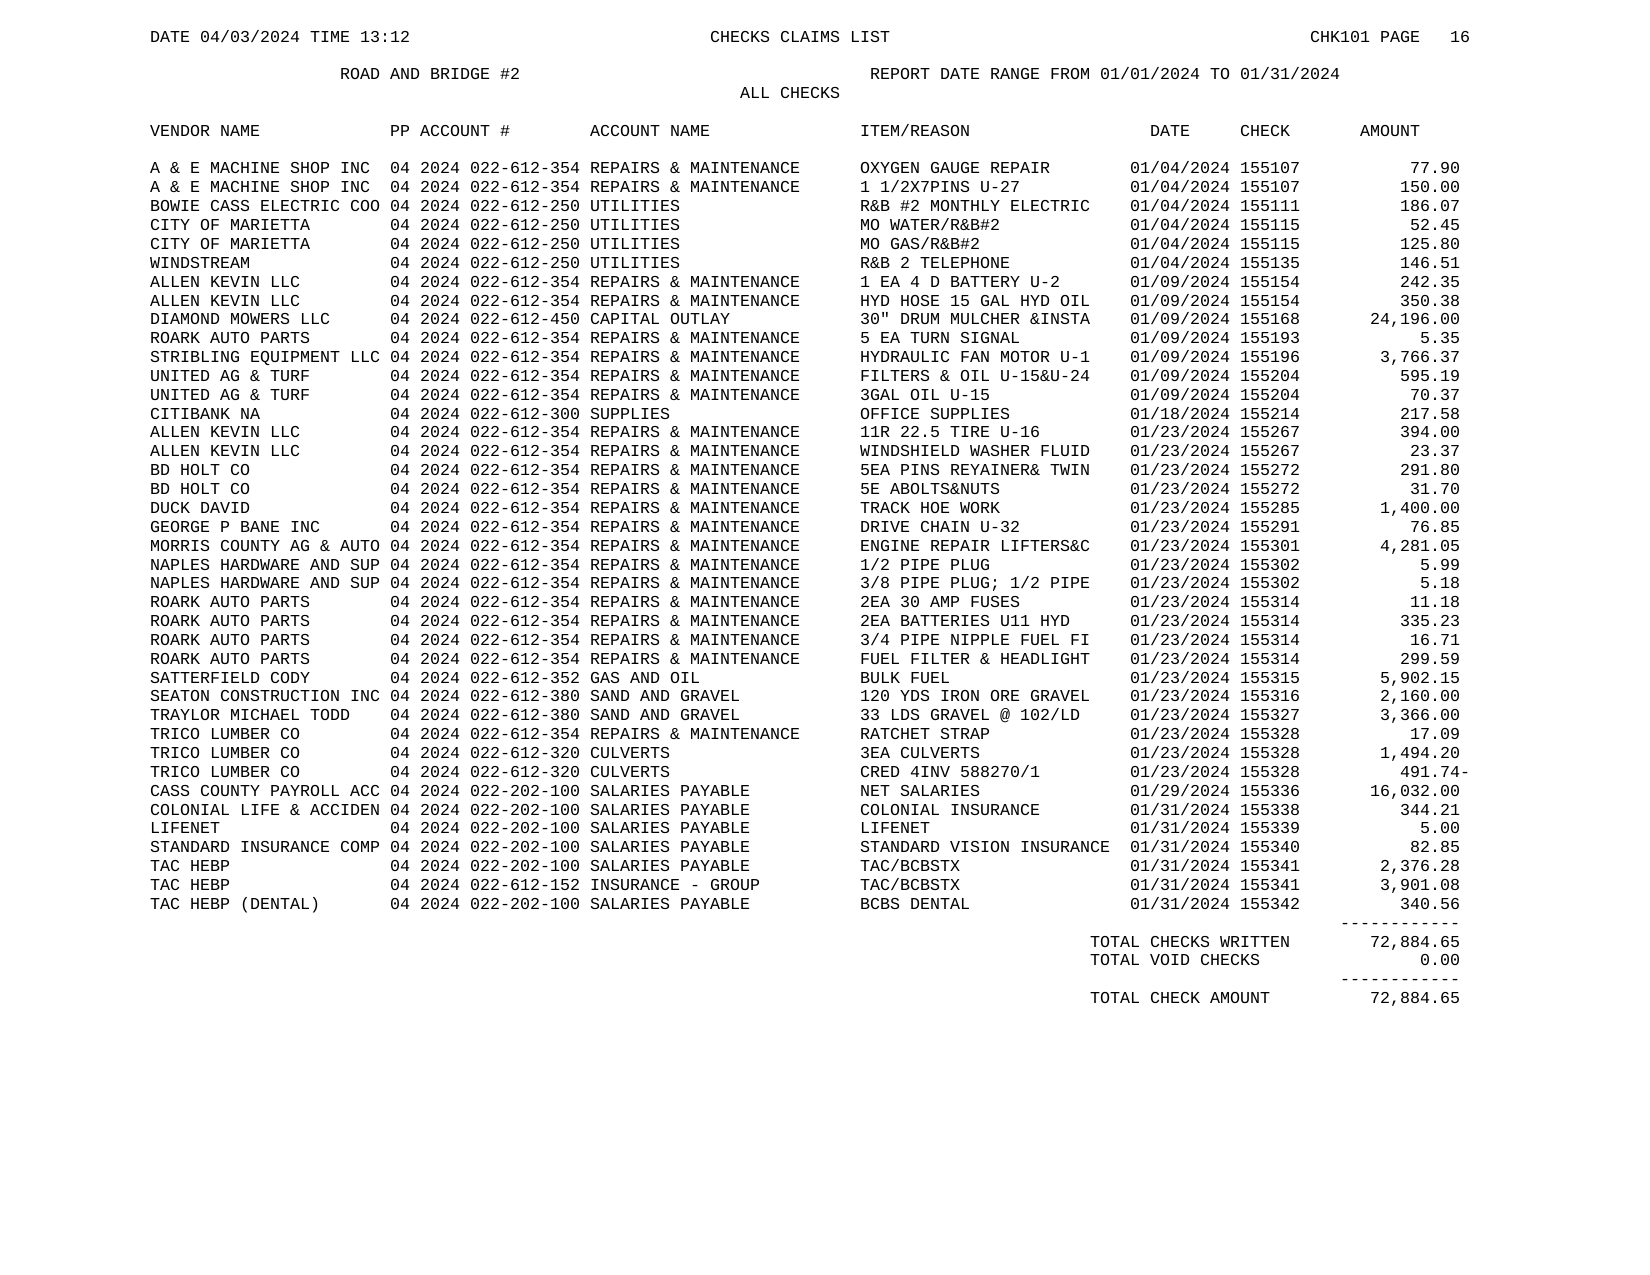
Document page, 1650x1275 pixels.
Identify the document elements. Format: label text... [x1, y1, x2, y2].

text VENDOR NAME PP ACCOUNT # ACCOUNT NAME ITEM/REASON DATE CHECK AMOUNT [150, 122, 1500, 141]
text ALLEN KEVIN LLC 04 2024 022-612-354 REPAIRS & MAINTENANCE WINDSHIELD WASHER FLUID 01/23/2024 155267 23.37 [150, 443, 1500, 462]
text UNITED AG & TURF 04 2024 022-612-354 REPAIRS & MAINTENANCE 3GAL OIL U-15 01/09/2024 155204 70.37 [150, 386, 1500, 405]
text ALLEN KEVIN LLC 04 2024 022-612-354 REPAIRS & MAINTENANCE 1 EA 4 D BATTERY U-2 01/09/2024 155154 242.35 [150, 273, 1500, 292]
text BD HOLT CO 04 2024 022-612-354 REPAIRS & MAINTENANCE 5E ABOLTS&NUTS 01/23/2024 155272 31.70 [150, 481, 1500, 499]
text STRIBLING EQUIPMENT LLC 04 2024 022-612-354 REPAIRS & MAINTENANCE HYDRAULIC FAN MOTOR U-1 01/09/2024 155196 3,766.37 [150, 349, 1500, 367]
text ROARK AUTO PARTS 04 2024 022-612-354 REPAIRS & MAINTENANCE 5 EA TURN SIGNAL 01/09/2024 155193 5.35 [150, 330, 1500, 349]
text DUCK DAVID 04 2024 022-612-354 REPAIRS & MAINTENANCE TRACK HOE WORK 01/23/2024 155285 1,400.00 [150, 499, 1500, 518]
text TRICO LUMBER CO 04 2024 022-612-354 REPAIRS & MAINTENANCE RATCHET STRAP 01/23/2024 155328 17.09 [150, 726, 1500, 744]
text LIFENET 04 2024 022-202-100 SALARIES PAYABLE LIFENET 01/31/2024 155339 5.00 [150, 820, 1500, 839]
text CITY OF MARIETTA 04 2024 022-612-250 UTILITIES MO WATER/R&B#2 01/04/2024 155115 52.45 [150, 217, 1500, 236]
text TOTAL CHECK AMOUNT 72,884.65 [150, 990, 1500, 1008]
text ALLEN KEVIN LLC 04 2024 022-612-354 REPAIRS & MAINTENANCE HYD HOSE 15 GAL HYD OIL 01/09/2024 155154 350.38 [150, 292, 1500, 311]
text ROARK AUTO PARTS 04 2024 022-612-354 REPAIRS & MAINTENANCE 2EA 30 AMP FUSES 01/23/2024 155314 11.18 [150, 594, 1500, 613]
text UNITED AG & TURF 04 2024 022-612-354 REPAIRS & MAINTENANCE FILTERS & OIL U-15&U-24 01/09/2024 155204 595.19 [150, 367, 1500, 386]
text ROAD AND BRIDGE #2 REPORT DATE RANGE FROM 01/01/2024 TO 01/31/2024 [150, 66, 1500, 85]
text ------------ [150, 971, 1500, 990]
text ALLEN KEVIN LLC 04 2024 022-612-354 REPAIRS & MAINTENANCE 11R 22.5 TIRE U-16 01/23/2024 155267 394.00 [150, 424, 1500, 443]
text NAPLES HARDWARE AND SUP 04 2024 022-612-354 REPAIRS & MAINTENANCE 3/8 PIPE PLUG; 1/2 PIPE 01/23/2024 155302 5.18 [150, 575, 1500, 594]
text COLONIAL LIFE & ACCIDEN 04 2024 022-202-100 SALARIES PAYABLE COLONIAL INSURANCE 01/31/2024 155338 344.21 [150, 801, 1500, 820]
text ROARK AUTO PARTS 04 2024 022-612-354 REPAIRS & MAINTENANCE FUEL FILTER & HEADLIGHT 01/23/2024 155314 299.59 [150, 650, 1500, 669]
text ALL CHECKS [150, 85, 1500, 103]
text DIAMOND MOWERS LLC 04 2024 022-612-450 CAPITAL OUTLAY 30" DRUM MULCHER &INSTA 01/09/2024 155168 24,196.00 [150, 311, 1500, 330]
text STANDARD INSURANCE COMP 04 2024 022-202-100 SALARIES PAYABLE STANDARD VISION INSURANCE 01/31/2024 155340 82.85 [150, 839, 1500, 858]
text TAC HEBP (DENTAL) 04 2024 022-202-100 SALARIES PAYABLE BCBS DENTAL 01/31/2024 155342 340.56 [150, 895, 1500, 914]
text ROARK AUTO PARTS 04 2024 022-612-354 REPAIRS & MAINTENANCE 2EA BATTERIES U11 HYD 01/23/2024 155314 335.23 [150, 613, 1500, 631]
text TRAYLOR MICHAEL TODD 04 2024 022-612-380 SAND AND GRAVEL 33 LDS GRAVEL @ 102/LD 01/23/2024 155327 3,366.00 [150, 707, 1500, 726]
text A & E MACHINE SHOP INC 04 2024 022-612-354 REPAIRS & MAINTENANCE 1 1/2X7PINS U-27 01/04/2024 155107 150.00 [150, 179, 1500, 198]
text SATTERFIELD CODY 04 2024 022-612-352 GAS AND OIL BULK FUEL 01/23/2024 155315 5,902.15 [150, 669, 1500, 688]
text SEATON CONSTRUCTION INC 04 2024 022-612-380 SAND AND GRAVEL 120 YDS IRON ORE GRAVEL 01/23/2024 155316 2,160.00 [150, 688, 1500, 707]
text DATE 04/03/2024 TIME 13:12 CHECKS CLAIMS LIST CHK101 PAGE 16 [150, 28, 1500, 47]
text A & E MACHINE SHOP INC 04 2024 022-612-354 REPAIRS & MAINTENANCE OXYGEN GAUGE REPAIR 01/04/2024 155107 77.90 [150, 160, 1500, 179]
text ROARK AUTO PARTS 04 2024 022-612-354 REPAIRS & MAINTENANCE 3/4 PIPE NIPPLE FUEL FI 01/23/2024 155314 16.71 [150, 631, 1500, 650]
text GEORGE P BANE INC 04 2024 022-612-354 REPAIRS & MAINTENANCE DRIVE CHAIN U-32 01/23/2024 155291 76.85 [150, 518, 1500, 537]
text BOWIE CASS ELECTRIC COO 04 2024 022-612-250 UTILITIES R&B #2 MONTHLY ELECTRIC 01/04/2024 155111 186.07 [150, 198, 1500, 217]
text NAPLES HARDWARE AND SUP 04 2024 022-612-354 REPAIRS & MAINTENANCE 1/2 PIPE PLUG 01/23/2024 155302 5.99 [150, 556, 1500, 575]
text CITIBANK NA 04 2024 022-612-300 SUPPLIES OFFICE SUPPLIES 01/18/2024 155214 217.58 [150, 405, 1500, 424]
text ------------ [150, 914, 1500, 933]
text CITY OF MARIETTA 04 2024 022-612-250 UTILITIES MO GAS/R&B#2 01/04/2024 155115 125.80 [150, 236, 1500, 254]
text WINDSTREAM 04 2024 022-612-250 UTILITIES R&B 2 TELEPHONE 01/04/2024 155135 146.51 [150, 254, 1500, 273]
text BD HOLT CO 04 2024 022-612-354 REPAIRS & MAINTENANCE 5EA PINS REYAINER& TWIN 01/23/2024 155272 291.80 [150, 462, 1500, 481]
text TOTAL CHECKS WRITTEN 72,884.65 [150, 933, 1500, 952]
text TRICO LUMBER CO 04 2024 022-612-320 CULVERTS 3EA CULVERTS 01/23/2024 155328 1,494.20 [150, 744, 1500, 763]
text CASS COUNTY PAYROLL ACC 04 2024 022-202-100 SALARIES PAYABLE NET SALARIES 01/29/2024 155336 16,032.00 [150, 782, 1500, 801]
text TRICO LUMBER CO 04 2024 022-612-320 CULVERTS CRED 4INV 588270/1 01/23/2024 155328 491.74- [150, 763, 1500, 782]
text TAC HEBP 04 2024 022-612-152 INSURANCE - GROUP TAC/BCBSTX 01/31/2024 155341 3,901.08 [150, 877, 1500, 895]
text MORRIS COUNTY AG & AUTO 04 2024 022-612-354 REPAIRS & MAINTENANCE ENGINE REPAIR LIFTERS&C 01/23/2024 155301 4,281.05 [150, 537, 1500, 556]
text TOTAL VOID CHECKS 0.00 [150, 952, 1500, 971]
text TAC HEBP 04 2024 022-202-100 SALARIES PAYABLE TAC/BCBSTX 01/31/2024 155341 2,376.28 [150, 858, 1500, 877]
